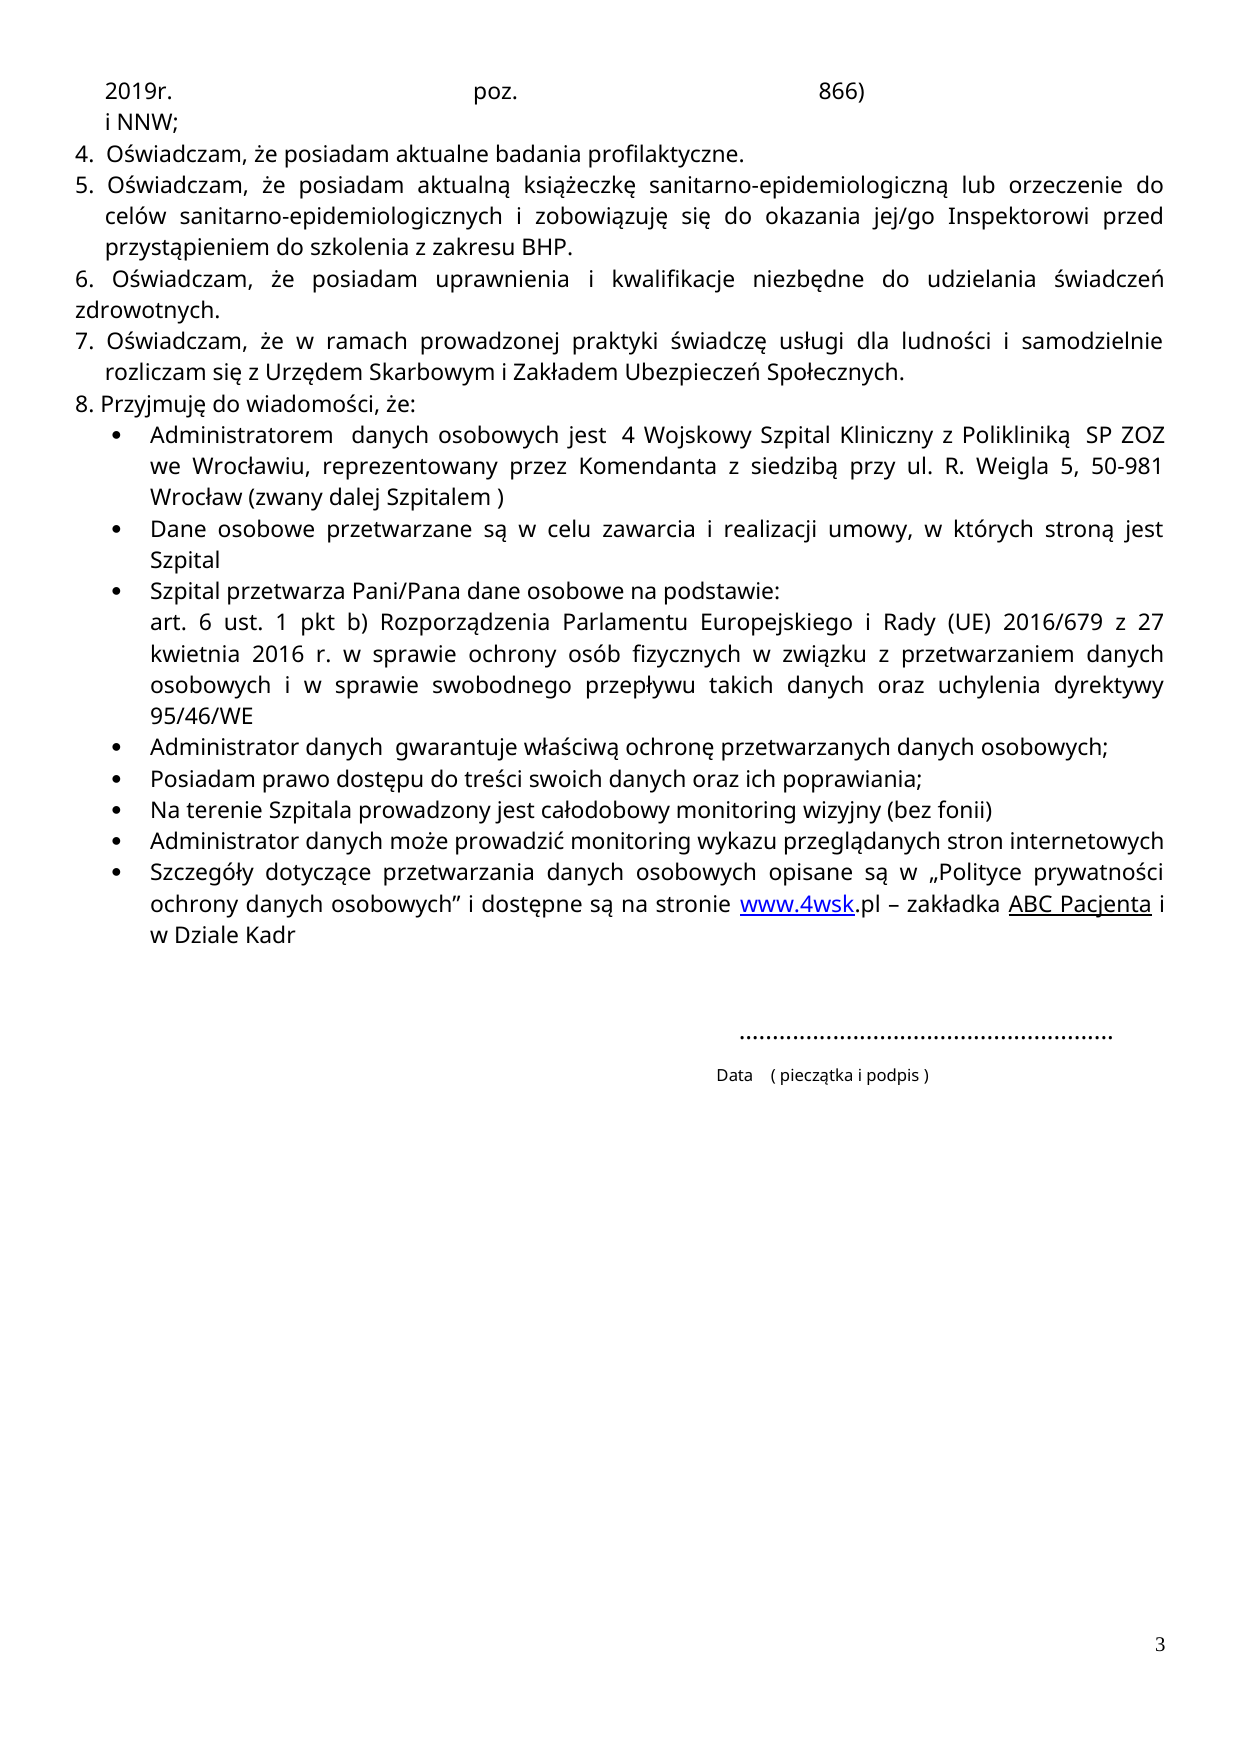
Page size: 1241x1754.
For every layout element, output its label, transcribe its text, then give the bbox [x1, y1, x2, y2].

list Administrator danych gwarantuje właściwą ochronę przetwarzanych danych osobowych; [112, 731, 1165, 762]
list Posiadam prawo dostępu do treści swoich danych oraz ich poprawiania; [112, 762, 1165, 794]
list Szczegóły dotyczące przetwarzania danych osobowych opisane są w „Polityce prywatności ochrony danych osobowych” i dostępne są na stronie www.4wsk.pl – zakładka ABC Pacjenta i w Dziale Kadr [112, 856, 1165, 950]
list Szpital przetwarza Pani/Pana dane osobowe na podstawie: [112, 575, 1165, 606]
list Administrator danych może prowadzić monitoring wykazu przeglądanych stron internetowych [112, 825, 1165, 856]
list Administratorem danych osobowych jest 4 Wojskowy Szpital Kliniczny z Polikliniką SP ZOZ we Wrocławiu, reprezentowany przez Komendanta z siedzibą przy ul. R. Weigla 5, 50-981 Wrocław (zwany dalej Szpitalem ) [112, 419, 1165, 512]
list Dane osobowe przetwarzane są w celu zawarcia i realizacji umowy, w których stroną jest Szpital [112, 512, 1165, 575]
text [75, 75, 1165, 137]
text 5. Oświadczam, że posiadam aktualną książeczkę sanitarno-epidemiologiczną lub orzeczenie do celów sanitarno-epidemiologicznych i zobowiązuję się do okazania jej/go Inspektorowi przed przystąpieniem do szkolenia z zakresu BHP. [75, 169, 1165, 262]
text 4. Oświadczam, że posiadam aktualne badania profilaktyczne. [75, 137, 1165, 169]
text Data ( pieczątka i podpis ) [75, 1063, 1165, 1086]
text 6. Oświadczam, że posiadam uprawnienia i kwalifikacje niezbędne do udzielania świadczeń zdrowotnych. [75, 262, 1165, 325]
text …..................................................... [75, 1012, 1165, 1047]
text art. 6 ust. 1 pkt b) Rozporządzenia Parlamentu Europejskiego i Rady (UE) 2016/679 z 27 kwietnia 2016 r. w sprawie ochrony osób fizycznych w związku z przetwarzaniem danych osobowych i w sprawie swobodnego przepływu takich danych oraz uchylenia dyrektywy 95/46/WE [150, 606, 1165, 731]
text 7. Oświadczam, że w ramach prowadzonej praktyki świadczę usługi dla ludności i samodzielnie rozliczam się z Urzędem Skarbowym i Zakładem Ubezpieczeń Społecznych. [75, 325, 1165, 387]
text 8. Przyjmuję do wiadomości, że: [75, 387, 1165, 419]
list Na terenie Szpitala prowadzony jest całodobowy monitoring wizyjny (bez fonii) [112, 794, 1165, 825]
